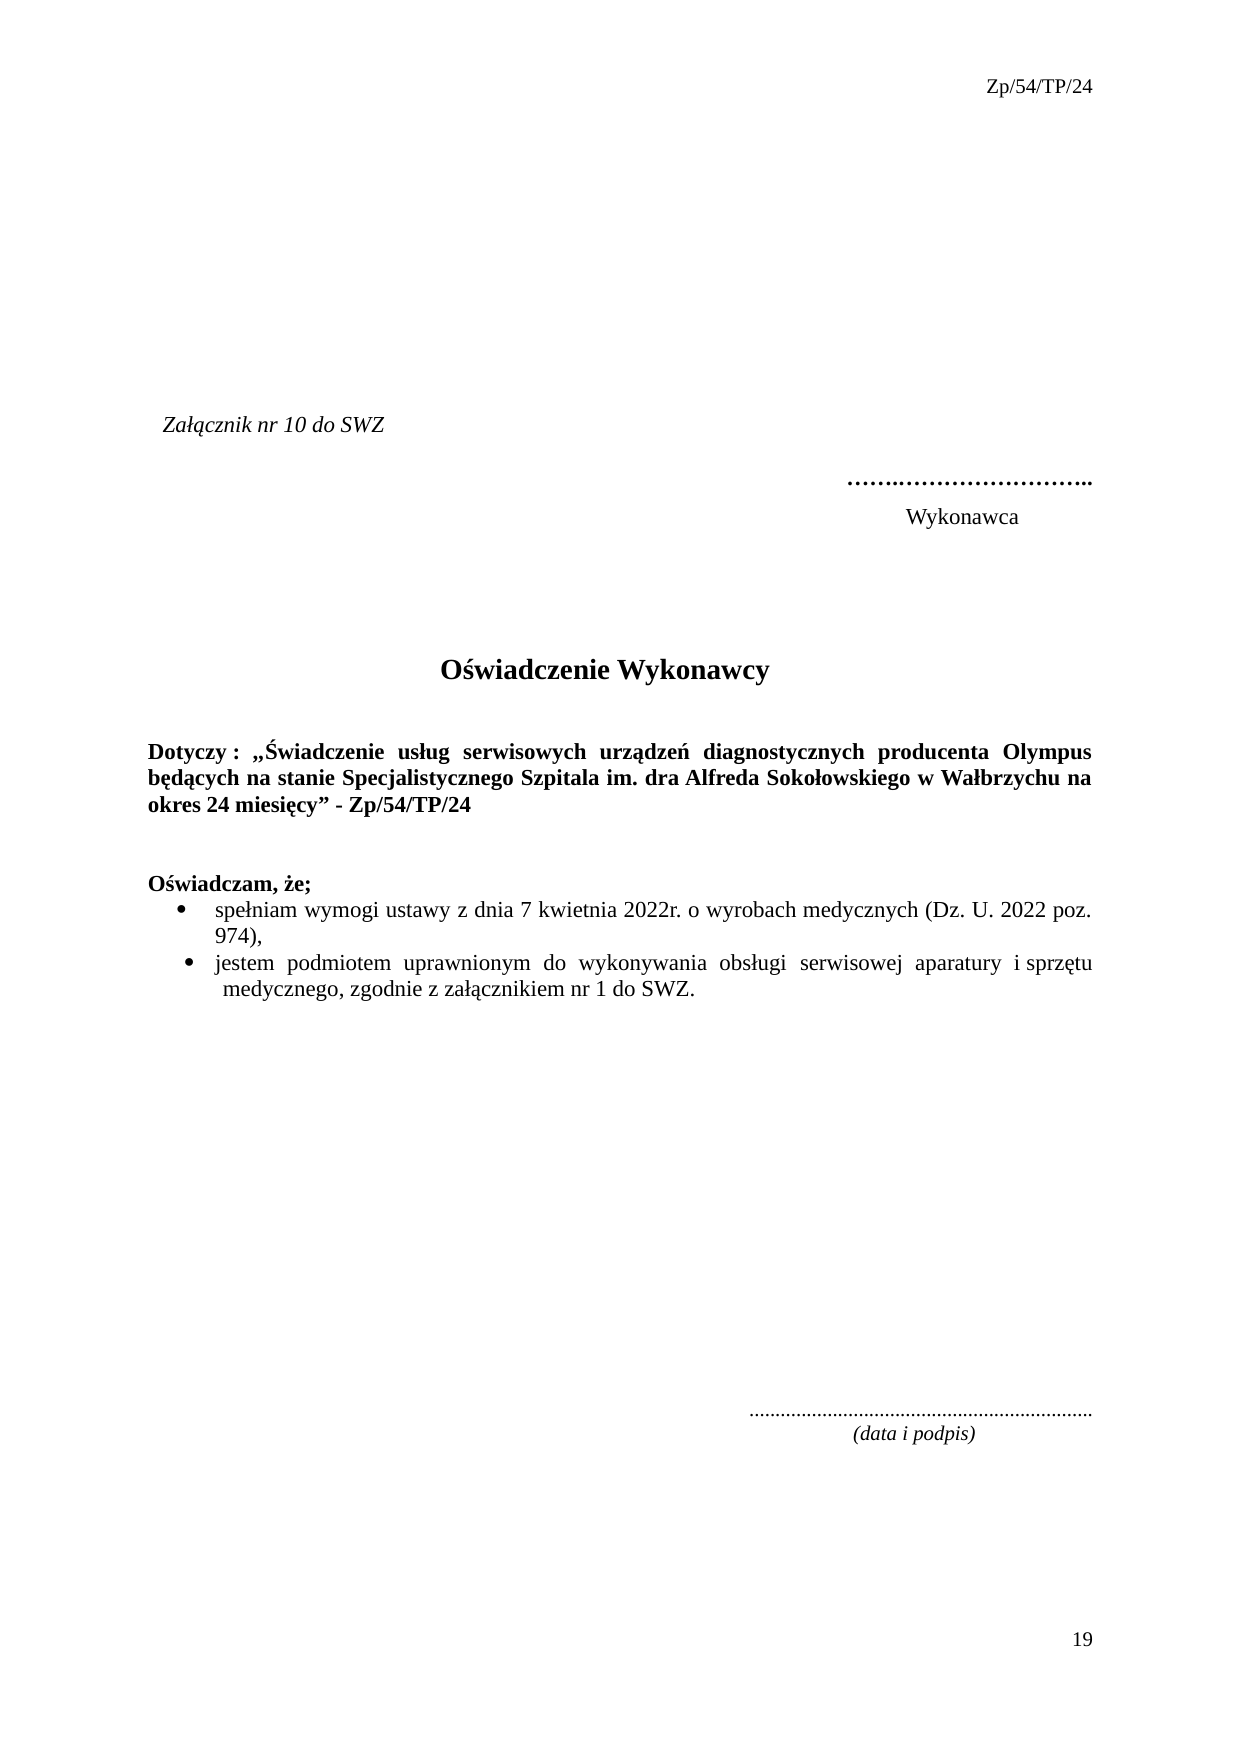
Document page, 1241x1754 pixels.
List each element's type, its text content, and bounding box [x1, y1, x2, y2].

text .................................................................. [148, 1397, 1092, 1421]
text Wykonawca [148, 503, 1092, 529]
text Oświadczenie Wykonawcy [148, 652, 1092, 685]
list spełniam wymogi ustawy z dnia 7 kwietnia 2022r. o wyrobach medycznych (Dz. U. 2022 poz. 974), [177, 896, 1092, 949]
list jestem podmiotem uprawnionym do wykonywania obsługi serwisowej aparatury i sprzętu medycznego, zgodnie z załącznikiem nr 1 do SWZ. [185, 949, 1092, 1002]
text (data i podpis) [664, 1421, 1092, 1445]
list Załącznik nr 10 do SWZ [162, 411, 1092, 438]
text Dotyczy : ,,Świadczenie usług serwisowych urządzeń diagnostycznych producenta Olympus będących na stanie Specjalistycznego Szpitala im. dra Alfreda Sokołowskiego w Wałbrzychu na okres 24 miesięcy” - Zp/54/TP/24 [148, 738, 1092, 817]
text Oświadczam, że; [148, 870, 1092, 896]
text …….…………………….. [148, 464, 1092, 490]
